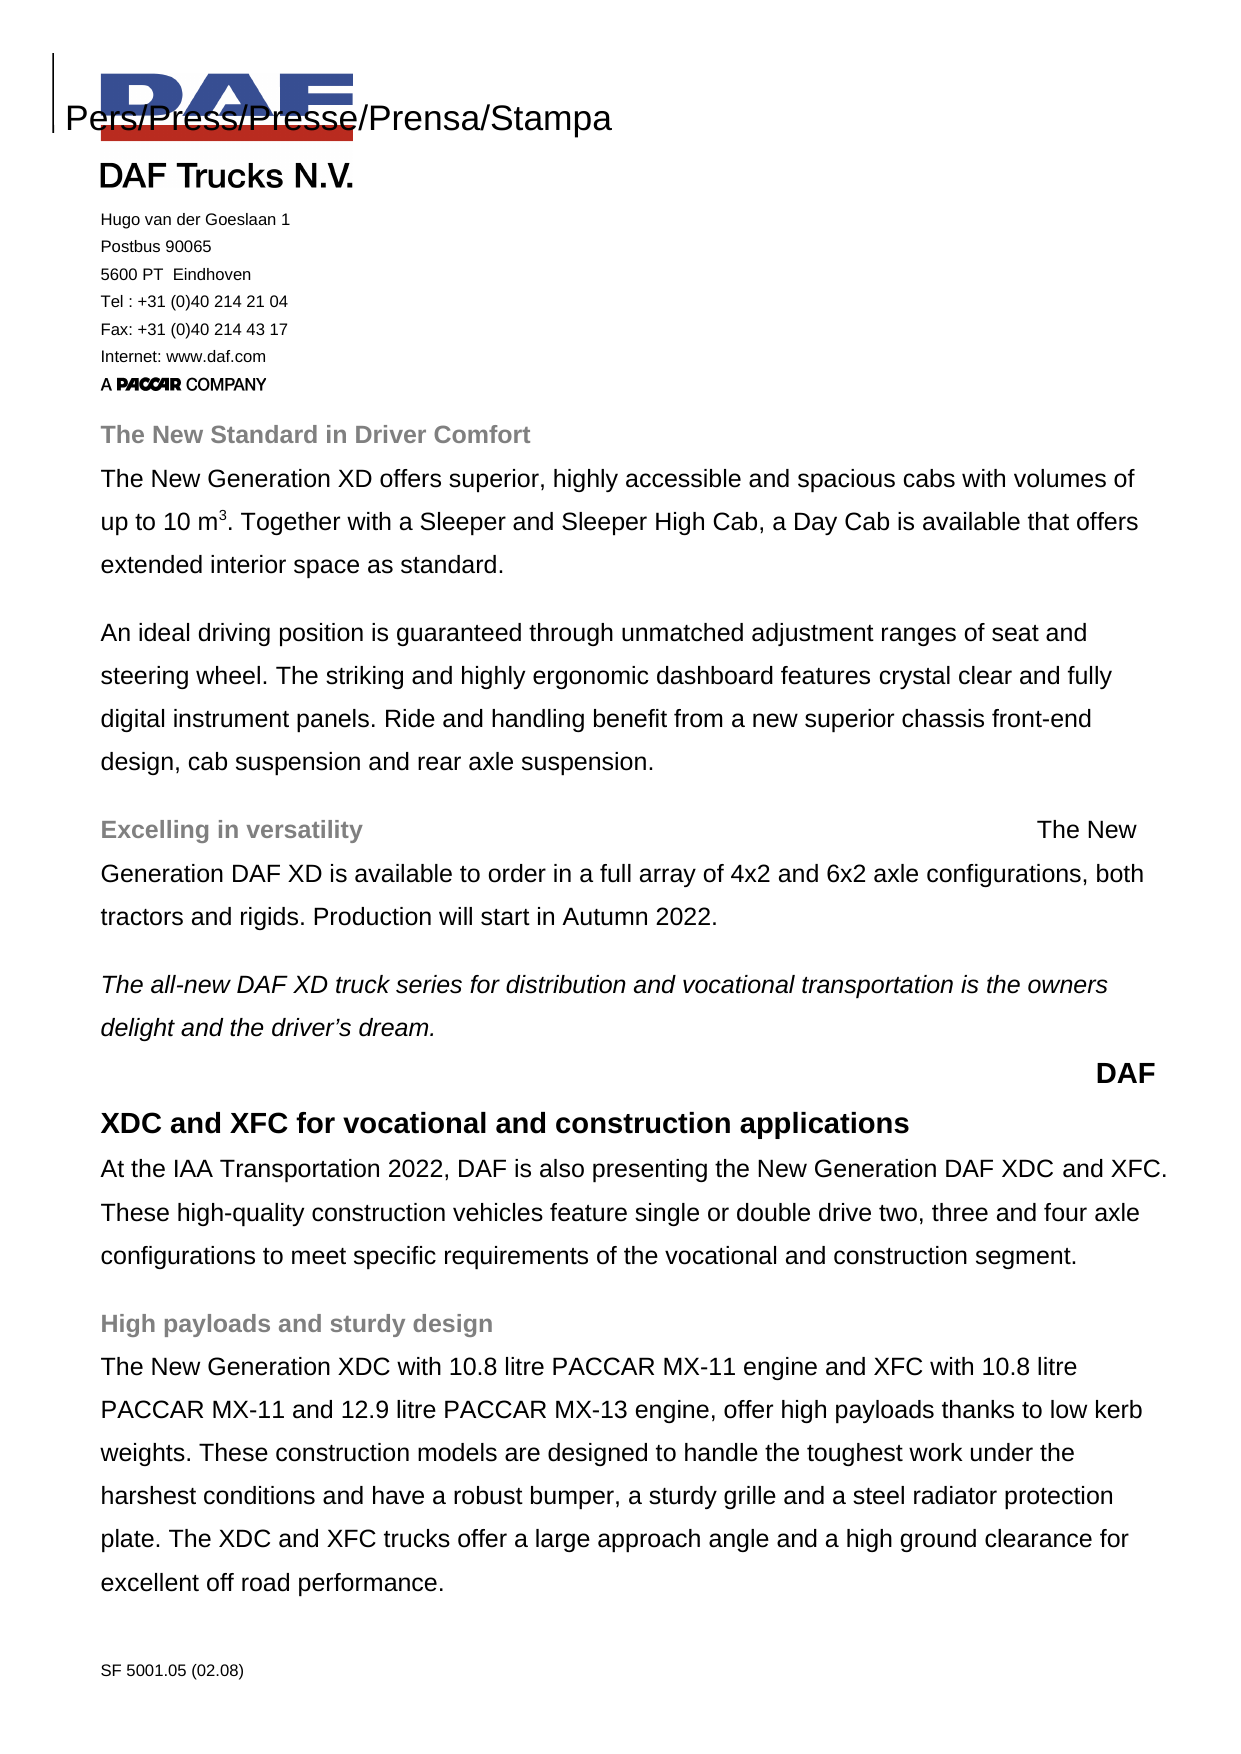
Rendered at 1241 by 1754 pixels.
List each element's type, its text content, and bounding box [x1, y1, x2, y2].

text Excelling in versatility The New Generation DAF XD is available to order in a full array of 4x2 and 6x2 axle configurations, both tractors and rigids. Production will start in Autumn 2022. [100, 816, 1169, 931]
text High payloads and sturdy design [100, 1309, 1169, 1337]
picture [343, 121, 353, 128]
text The New Generation XDC with 10.8 litre PACCAR MX-11 engine and XFC with 10.8 litre PACCAR MX-11 and 12.9 litre PACCAR MX-13 engine, offer high payloads thanks to low kerb weights. These construction models are designed to handle the toughest work under the harshest conditions and have a robust bumper, a sturdy grille and a steel radiator protection plate. The XDC and XFC trucks offer a large approach angle and a high ground clearance for excellent off road performance. [100, 1352, 1169, 1596]
text The all-new DAF XD truck series for distribution and vocational transportation is the owners delight and the driver’s dream. [100, 970, 1169, 1042]
picture [343, 113, 353, 119]
picture [100, 377, 267, 391]
text The New Standard in Driver Comfort The New Generation XD offers superior, highly accessible and spacious cabs with volumes of up to 10 m3. Together with a Sleeper and Sleeper High Cab, a Day Cab is available that offers extended interior space as standard. [100, 421, 1169, 579]
picture [100, 73, 353, 188]
text DAF XDC and XFC for vocational and construction applications At the IAA Transportation 2022, DAF is also presenting the New Generation DAF XDC and XFC. These high-quality construction vehicles feature single or double drive two, three and four axle configurations to meet specific requirements of the vocational and construction segment. [100, 1056, 1169, 1269]
text An ideal driving position is guaranteed through unmatched adjustment ranges of seat and steering wheel. The striking and highly ergonomic dashboard features crystal clear and fully digital instrument panels. Ride and handling benefit from a new superior chassis front-end design, cab suspension and rear axle suspension. [100, 618, 1169, 776]
